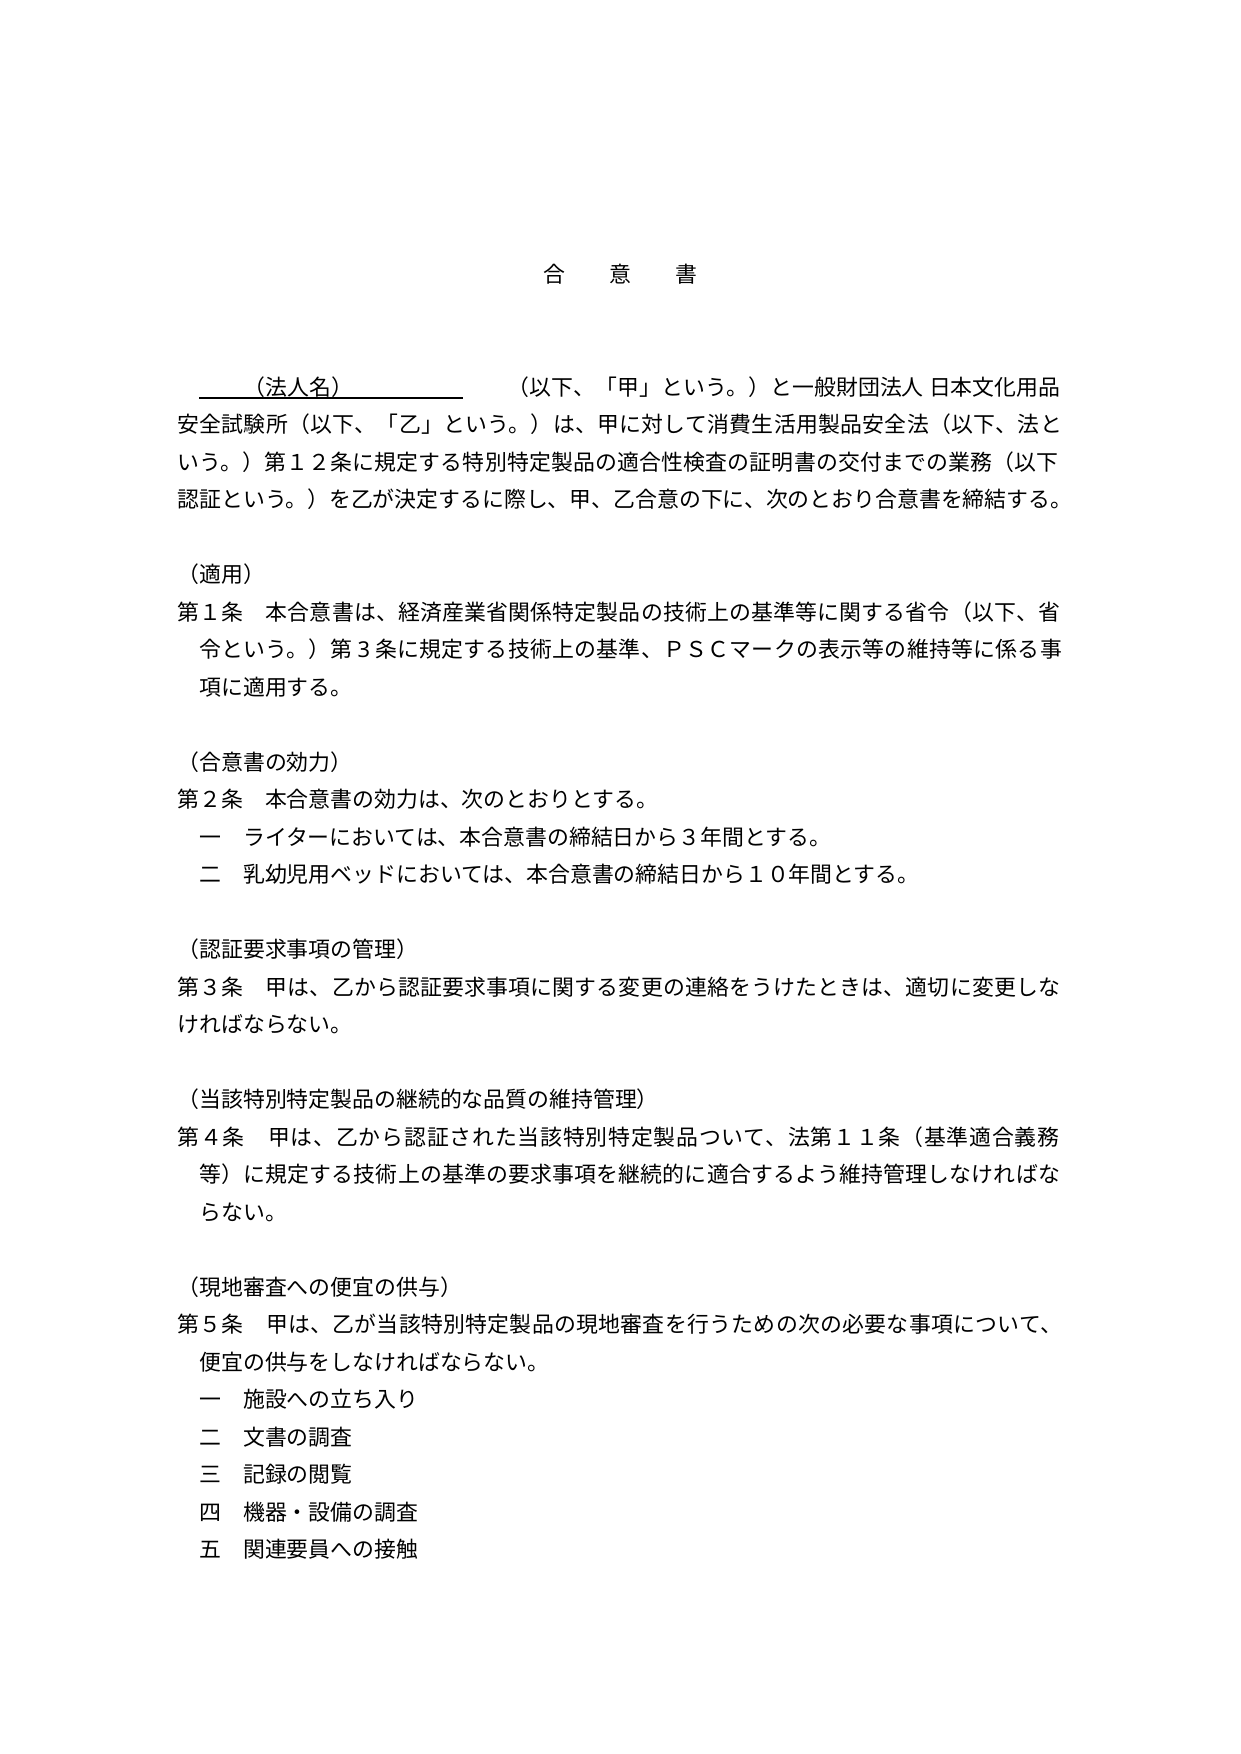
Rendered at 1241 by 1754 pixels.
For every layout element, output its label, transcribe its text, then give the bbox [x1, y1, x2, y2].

text 二 文書の調査 [177, 1417, 1063, 1454]
text 四 機器・設備の調査 [177, 1492, 1063, 1529]
text （合意書の効力） [177, 742, 1063, 779]
text （当該特別特定製品の継続的な品質の維持管理） [177, 1079, 1063, 1117]
text 第１条 本合意書は、経済産業省関係特定製品の技術上の基準等に関する省令（以下、省令という。）第3条に規定する技術上の基準、ＰＳＣマークの表示等の維持等に係る事項に適用する。 [177, 592, 1063, 704]
text 第２条 本合意書の効力は、次のとおりとする。 [177, 779, 1063, 817]
text （法人名） （以下、「甲」という。）と一般財団法人 日本文化用品安全試験所（以下、「乙」という。）は、甲に対して消費生活用製品安全法（以下、法という。）第１２条に規定する特別特定製品の適合性検査の証明書の交付までの業務（以下、認証という。）を乙が決定するに際し、甲、乙合意の下に、次のとおり合意書を締結する。 [177, 367, 1063, 517]
text （現地審査への便宜の供与） [177, 1267, 1063, 1304]
text 合 意 書 [177, 254, 1063, 292]
text 五 関連要員への接触 [177, 1529, 1063, 1567]
text 第５条 甲は、乙が当該特別特定製品の現地審査を行うための次の必要な事項について、便宜の供与をしなければならない。 [177, 1304, 1063, 1379]
text （適用） [177, 554, 1063, 592]
text 一 ライターにおいては、本合意書の締結日から３年間とする。 [177, 817, 1063, 854]
text 二 乳幼児用ベッドにおいては、本合意書の締結日から１０年間とする。 [177, 854, 1063, 892]
text 第４条 甲は、乙から認証された当該特別特定製品ついて、法第１１条（基準適合義務等）に規定する技術上の基準の要求事項を継続的に適合するよう維持管理しなければならない。 [177, 1117, 1063, 1229]
text 一 施設への立ち入り [177, 1379, 1063, 1417]
text （認証要求事項の管理） [177, 929, 1063, 967]
text 三 記録の閲覧 [177, 1454, 1063, 1492]
text 第３条 甲は、乙から認証要求事項に関する変更の連絡をうけたときは、適切に変更しなければならない。 [177, 967, 1063, 1042]
